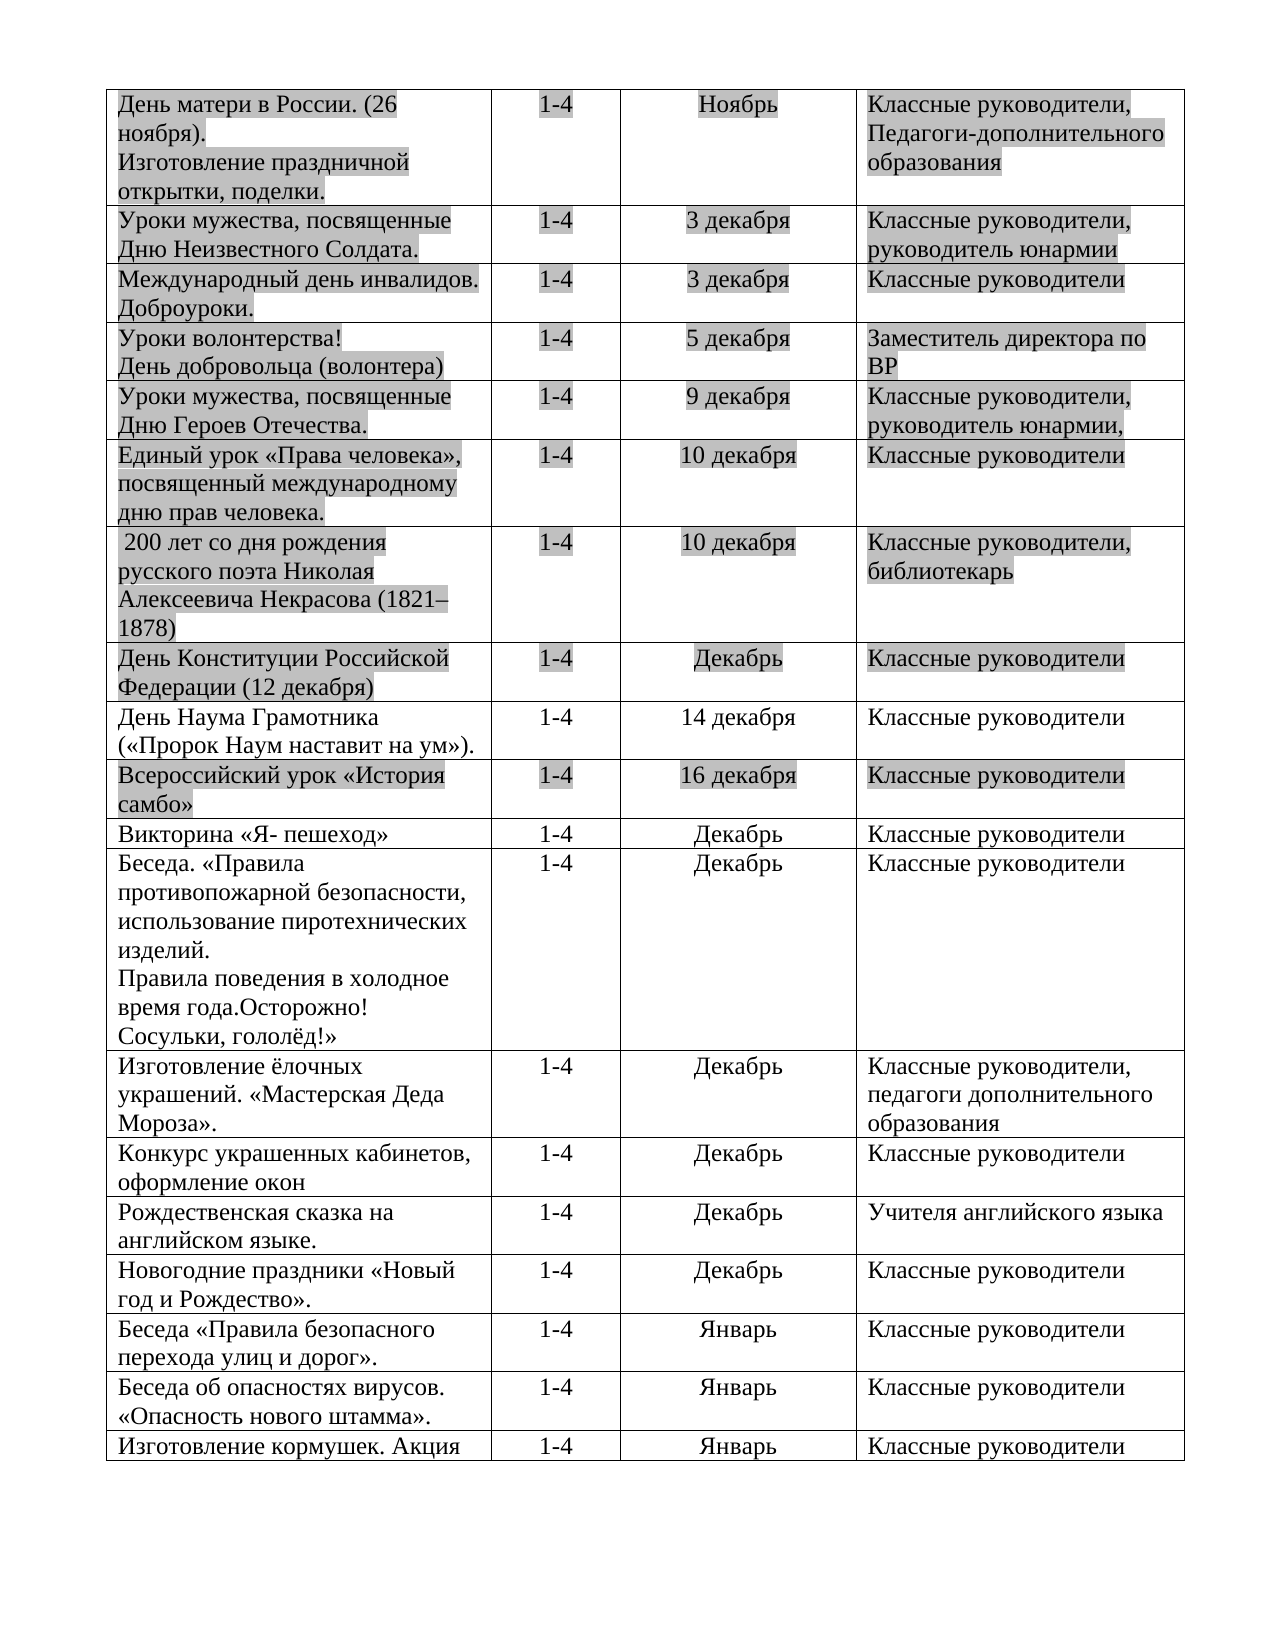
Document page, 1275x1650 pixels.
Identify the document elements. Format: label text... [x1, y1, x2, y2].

table_cell 10 декабря [621, 527, 856, 642]
table_cell Классные руководители [857, 1255, 1184, 1313]
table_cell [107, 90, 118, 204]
table_cell 1-4 [492, 1051, 620, 1137]
table_cell Беседа об опасностях вирусов. «Опасность нового штамма». [107, 1372, 491, 1430]
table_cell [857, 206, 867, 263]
table_cell 10 декабря [621, 440, 856, 526]
table_cell Рождественская сказка на английском языке. [107, 1197, 491, 1254]
table_cell Классные руководители [857, 760, 1184, 818]
table_cell Классные руководители [857, 702, 1184, 759]
table_cell 1-4 [492, 90, 620, 204]
table_cell 3 декабря [621, 264, 856, 322]
table_cell Классные руководители [857, 643, 1184, 701]
table_cell Классные руководители, Педагоги-дополнительного образования [857, 90, 1184, 204]
table_cell Классные руководители [857, 264, 1184, 322]
table_cell Декабрь [621, 1255, 856, 1313]
table_cell Классные руководители, руководитель юнармии [1118, 206, 1184, 263]
table_cell Декабрь [621, 643, 856, 701]
table_cell 1-4 [492, 760, 620, 818]
table_cell Изготовление ёлочных украшений. «Мастерская Деда Мороза». [107, 1051, 491, 1137]
table_cell 1-4 [492, 323, 620, 380]
table_cell Январь [621, 1431, 856, 1459]
table_cell Январь [621, 1314, 856, 1371]
table_cell Классные руководители [857, 819, 1184, 847]
table_cell 1-4 [492, 1197, 620, 1254]
table_cell Уроки волонтерства! День добровольца (волонтера) [342, 323, 491, 380]
table_cell 1-4 [492, 849, 620, 1050]
table_cell 1-4 [492, 1314, 620, 1371]
table_cell День матери в России. (26 ноября). Изготовление праздничной открытки, поделки. [206, 90, 491, 204]
table_cell Декабрь [621, 1051, 856, 1137]
table_cell 1-4 [492, 381, 620, 439]
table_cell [857, 1431, 1184, 1459]
table_cell 1-4 [492, 702, 620, 759]
table_cell День Наума Грамотника («Пророк Наум наставит на ум»). [107, 702, 491, 759]
table_cell 1-4 [492, 1138, 620, 1196]
table_cell 1-4 [492, 819, 620, 847]
table_cell 1-4 [492, 206, 620, 263]
table_cell Викторина «Я- пешеход» [107, 819, 491, 847]
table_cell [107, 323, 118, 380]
table_cell 3 декабря [621, 206, 856, 263]
table_cell Классные руководители, руководитель юнармии, [1124, 381, 1184, 439]
table_cell Декабрь [621, 1197, 856, 1254]
table_cell Классные руководители [857, 1314, 1184, 1371]
table_cell 1-4 [492, 1372, 620, 1430]
table_cell 200 лет со дня рождения русского поэта Николая Алексеевича Некрасова (1821–1878) [107, 527, 491, 642]
table_cell Декабрь [621, 1138, 856, 1196]
table_cell 1-4 [492, 440, 620, 526]
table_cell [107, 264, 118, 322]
table_cell 9 декабря [621, 381, 856, 439]
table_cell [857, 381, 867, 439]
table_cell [107, 1431, 491, 1459]
table_cell Единый урок «Права человека», посвященный международному дню прав человека. [107, 440, 491, 526]
table_cell 1-4 [492, 264, 620, 322]
table_cell День Конституции Российской Федерации (12 декабря) [374, 643, 491, 701]
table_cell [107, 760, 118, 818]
table_cell Международный день инвалидов. Доброуроки. [254, 264, 491, 322]
table_cell 5 декабря [621, 323, 856, 380]
table_cell 1-4 [492, 1431, 620, 1459]
table_cell Заместитель директора по ВР [898, 323, 1184, 380]
table_cell Беседа «Правила безопасного перехода улиц и дорог». [107, 1314, 491, 1371]
table_cell Январь [621, 1372, 856, 1430]
table_cell Беседа. «Правила противопожарной безопасности, использование пиротехнических изделий. Правила поведения в холодное время года.Осторожно! Сосульки, гололёд!» [107, 849, 491, 1050]
table_cell Классные руководители [857, 440, 1184, 526]
table_cell Всероссийский урок «История самбо» [193, 760, 491, 818]
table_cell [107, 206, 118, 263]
table_cell Классные руководители, библиотекарь [857, 527, 1184, 642]
table_cell Классные руководители [857, 1372, 1184, 1430]
table_cell Классные руководители [857, 849, 1184, 1050]
table_cell Декабрь [621, 849, 856, 1050]
table_cell Уроки мужества, посвященные Дню Неизвестного Солдата. [419, 206, 491, 263]
table_cell 1-4 [492, 527, 620, 642]
table_cell Классные руководители [857, 1138, 1184, 1196]
table_cell 14 декабря [621, 702, 856, 759]
table_cell 1-4 [492, 1255, 620, 1313]
table_cell Уроки мужества, посвященные Дню Героев Отечества. [368, 381, 491, 439]
table_cell 1-4 [492, 643, 620, 701]
table_cell Новогодние праздники «Новый год и Рождество». [107, 1255, 491, 1313]
table_cell 16 декабря [621, 760, 856, 818]
table_cell Декабрь [621, 819, 856, 847]
table_cell Классные руководители, педагоги дополнительного образования [857, 1051, 1184, 1137]
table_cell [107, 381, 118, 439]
table_cell Конкурс украшенных кабинетов, оформление окон [107, 1138, 491, 1196]
table_cell Ноябрь [621, 90, 856, 204]
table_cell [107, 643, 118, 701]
table_cell Учителя английского языка [857, 1197, 1184, 1254]
